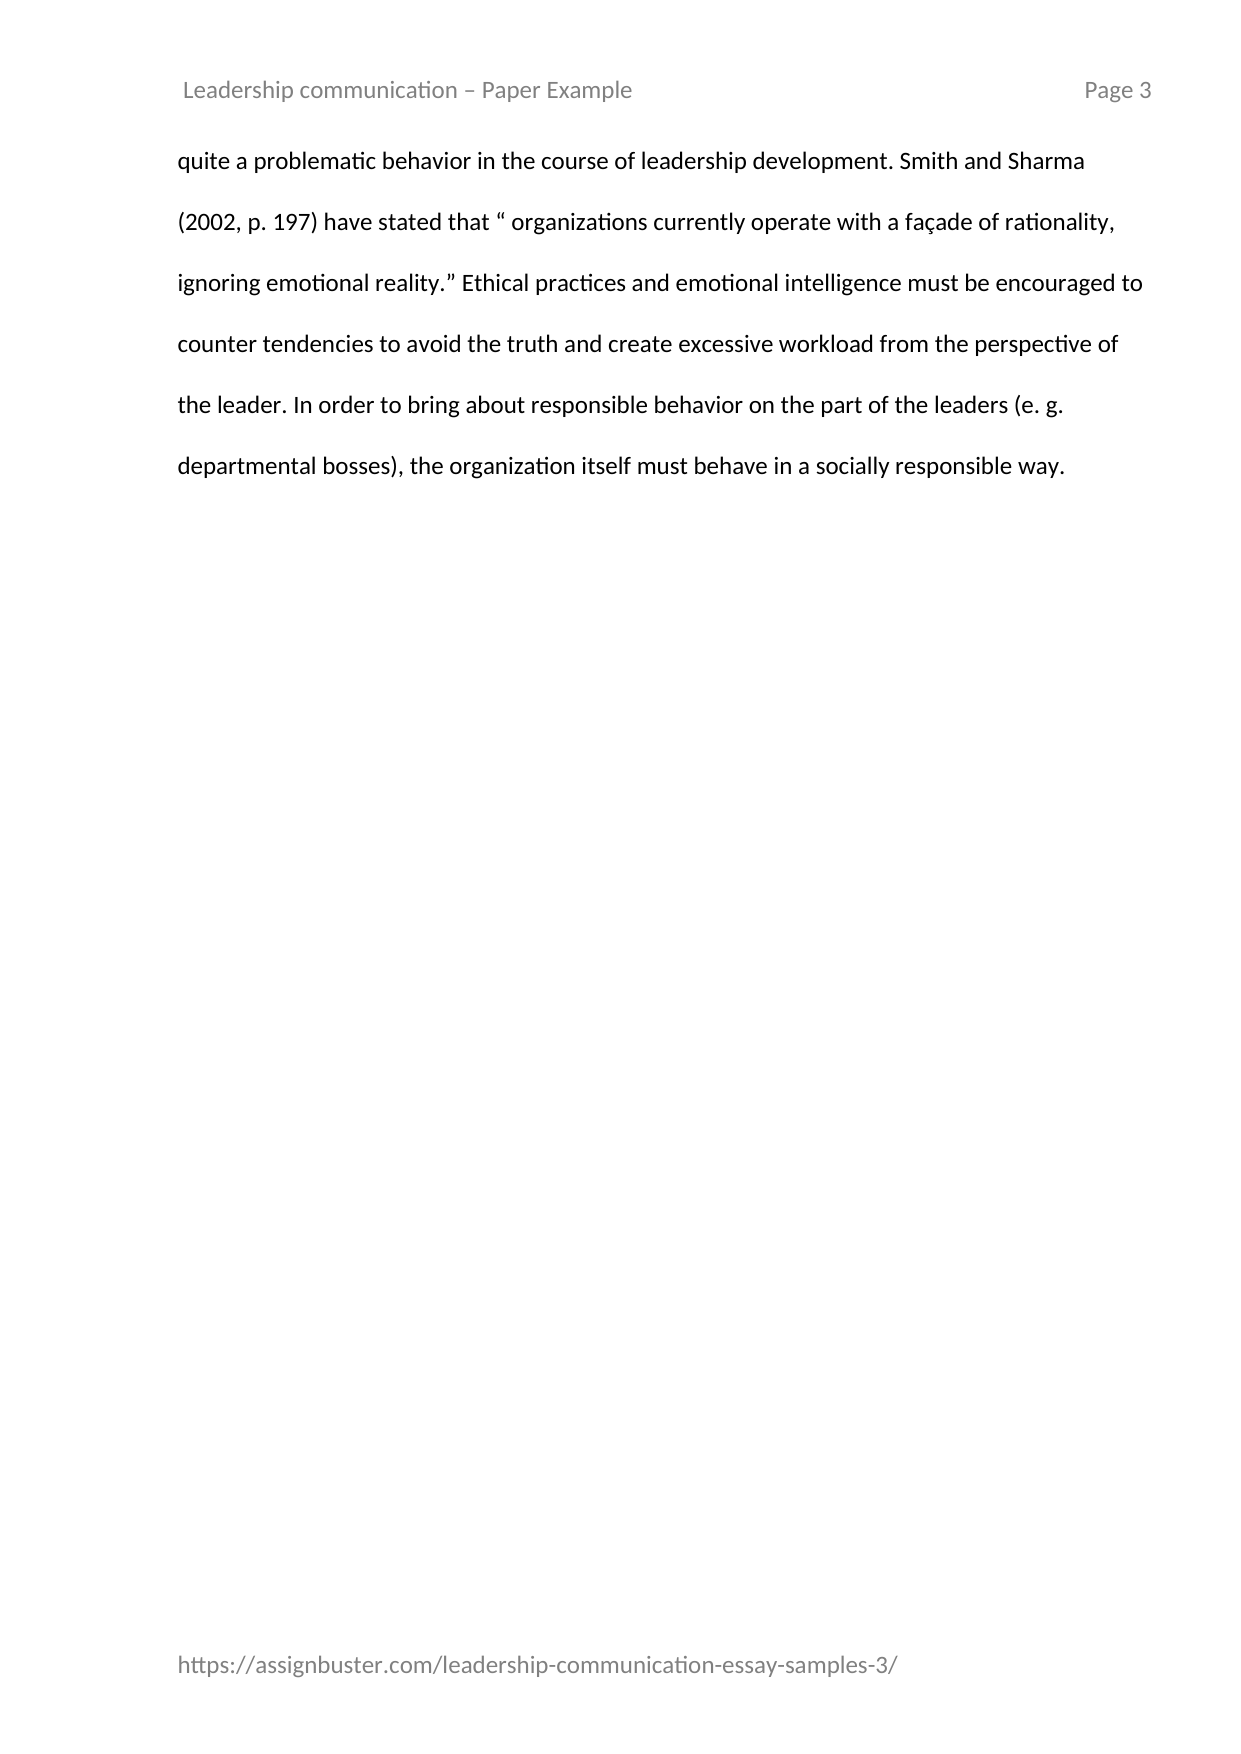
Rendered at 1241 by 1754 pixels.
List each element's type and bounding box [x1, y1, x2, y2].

text [177, 145, 1152, 481]
